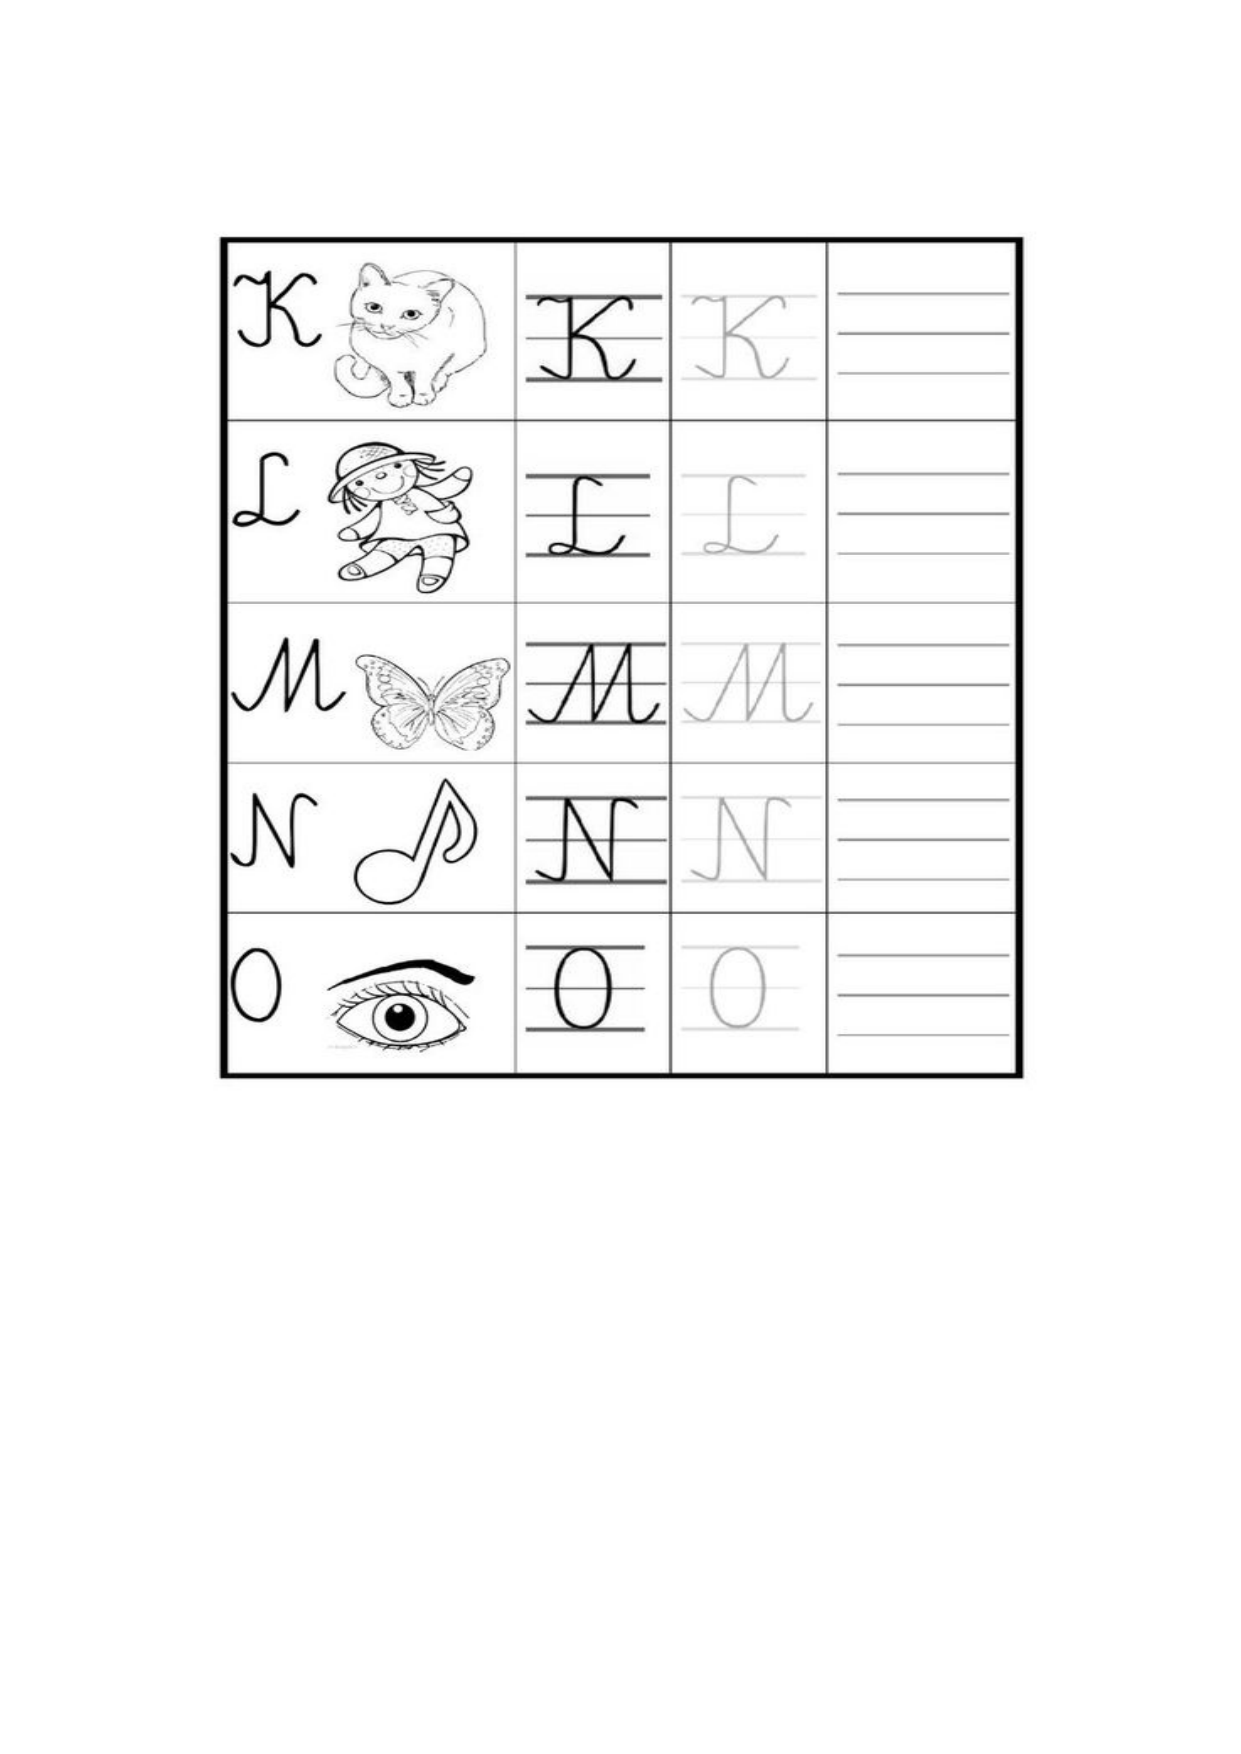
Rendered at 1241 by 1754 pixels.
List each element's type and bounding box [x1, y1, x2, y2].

picture [147, 147, 1097, 1204]
